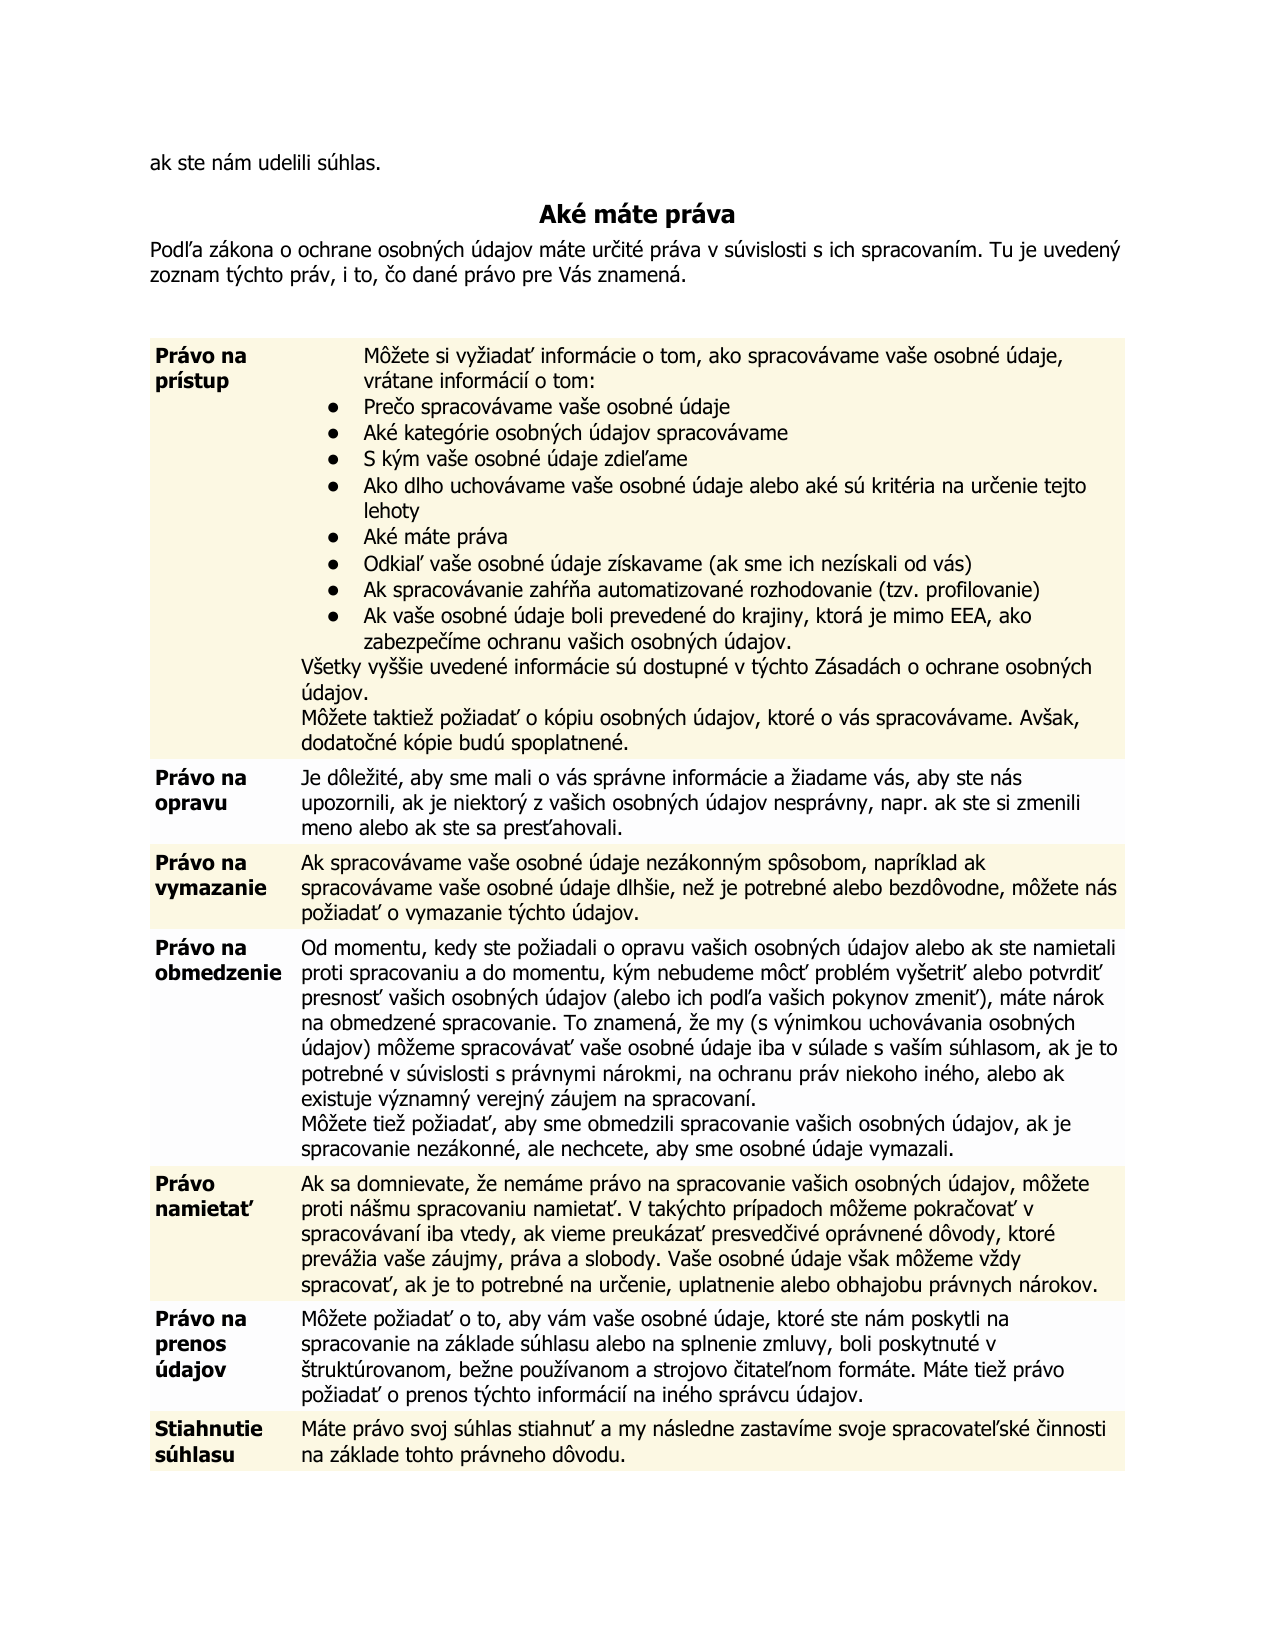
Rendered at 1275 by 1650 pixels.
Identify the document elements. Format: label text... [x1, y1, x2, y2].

table_cell Ak sa domnievate, že nemáme právo na spracovanie vašich osobných údajov, môžete proti nášmu spracovaniu namietať. V takýchto prípadoch môžeme pokračovať v spracovávaní iba vtedy, ak vieme preukázať presvedčivé oprávnené dôvody, ktoré prevážia vaše záujmy, práva a slobody. Vaše osobné údaje však môžeme vždy spracovať, ak je to potrebné na určenie, uplatnenie alebo obhajobu právnych nárokov. [296, 1166, 1125, 1301]
table_cell Právo na obmedzenie [150, 929, 296, 1166]
table_cell Právo na opravu [150, 759, 296, 844]
table_header Môžete si vyžiadať informácie o tom, ako spracovávame vaše osobné údaje, vrátane informácií o tom: Prečo spracovávame vaše osobné údaje Aké kategórie osobných údajov spracovávame S kým vaše osobné údaje zdieľame Ako dlho uchovávame vaše osobné údaje alebo aké sú kritéria na určenie tejto lehoty Aké máte práva Odkiaľ vaše osobné údaje získavame (ak sme ich nezískali od vás) Ak spracovávanie zahŕňa automatizované rozhodovanie (tzv. profilovanie) Ak vaše osobné údaje boli prevedené do krajiny, ktorá je mimo EEA, ako zabezpečíme ochranu vašich osobných údajov. Všetky vyššie uvedené informácie sú dostupné v týchto Zásadách o ochrane osobných údajov. Môžete taktiež požiadať o kópiu osobných údajov, ktoré o vás spracovávame. Avšak, dodatočné kópie budú spoplatnené. [296, 338, 1125, 759]
table_cell Je dôležité, aby sme mali o vás správne informácie a žiadame vás, aby ste nás upozornili, ak je niektorý z vašich osobných údajov nesprávny, napr. ak ste si zmenili meno alebo ak ste sa presťahovali. [296, 759, 1125, 844]
table_cell Máte právo svoj súhlas stiahnuť a my následne zastavíme svoje spracovateľské činnosti na základe tohto právneho dôvodu. [296, 1411, 1125, 1471]
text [150, 150, 1125, 175]
table_cell Právo na prenos údajov [150, 1301, 296, 1411]
table_cell Od momentu, kedy ste požiadali o opravu vašich osobných údajov alebo ak ste namietali proti spracovaniu a do momentu, kým nebudeme môcť problém vyšetriť alebo potvrdiť presnosť vašich osobných údajov (alebo ich podľa vašich pokynov zmeniť), máte nárok na obmedzené spracovanie. To znamená, že my (s výnimkou uchovávania osobných údajov) môžeme spracovávať vaše osobné údaje iba v súlade s vaším súhlasom, ak je to potrebné v súvislosti s právnymi nárokmi, na ochranu práv niekoho iného, alebo ak existuje významný verejný záujem na spracovaní. Môžete tiež požiadať, aby sme obmedzili spracovanie vašich osobných údajov, ak je spracovanie nezákonné, ale nechcete, aby sme osobné údaje vymazali. [296, 929, 1125, 1166]
text Podľa zákona o ochrane osobných údajov máte určité práva v súvislosti s ich spracovaním. Tu je uvedený zoznam týchto práv, i to, čo dané právo pre Vás znamená. [150, 237, 1125, 287]
table_cell Právo na vymazanie [150, 844, 296, 929]
subtitle Aké máte práva [150, 199, 1125, 229]
table_cell Stiahnutie súhlasu [150, 1411, 296, 1471]
table_cell Právo namietať [150, 1166, 296, 1301]
table_header Právo na prístup [150, 338, 296, 759]
table_cell Ak spracovávame vaše osobné údaje nezákonným spôsobom, napríklad ak spracovávame vaše osobné údaje dlhšie, než je potrebné alebo bezdôvodne, môžete nás požiadať o vymazanie týchto údajov. [296, 844, 1125, 929]
table_cell Môžete požiadať o to, aby vám vaše osobné údaje, ktoré ste nám poskytli na spracovanie na základe súhlasu alebo na splnenie zmluvy, boli poskytnuté v štruktúrovanom, bežne používanom a strojovo čitateľnom formáte. Máte tiež právo požiadať o prenos týchto informácií na iného správcu údajov. [296, 1301, 1125, 1411]
